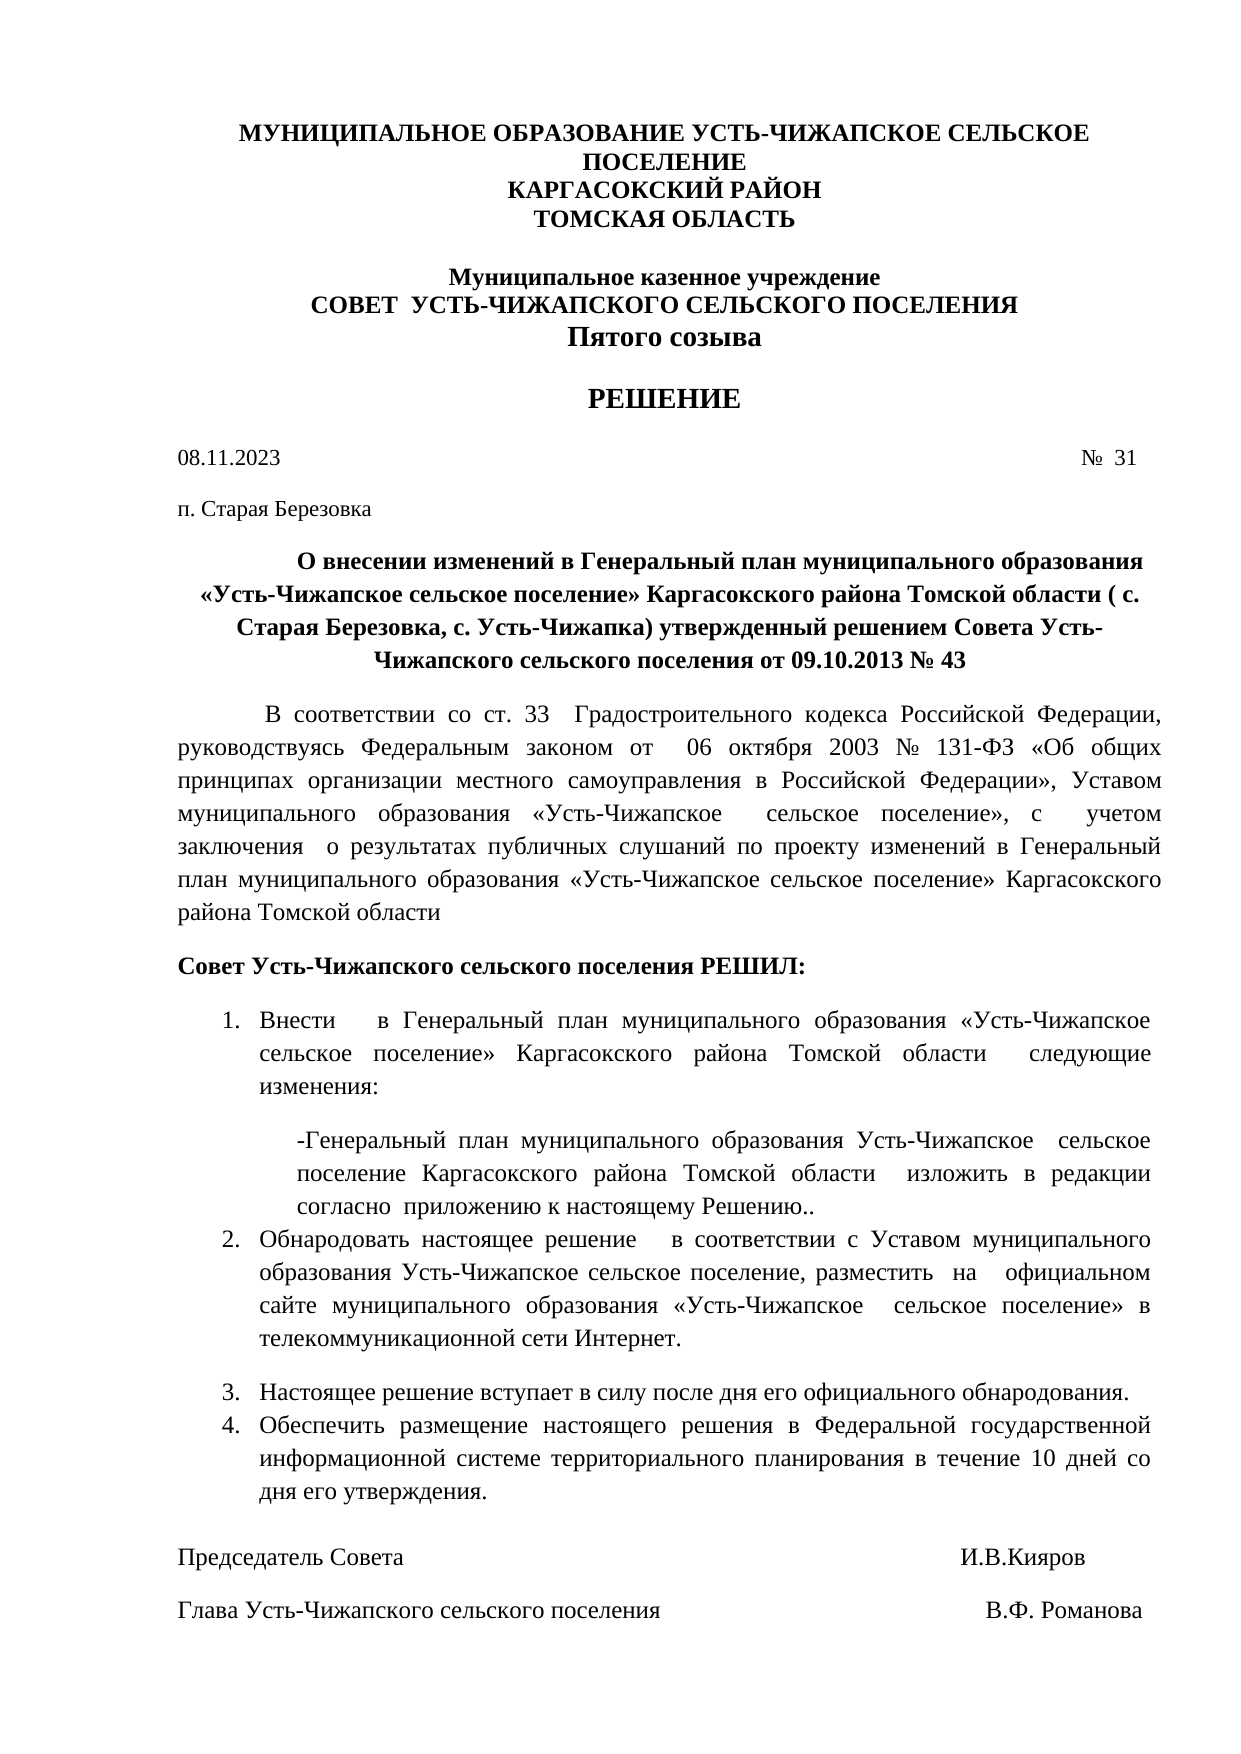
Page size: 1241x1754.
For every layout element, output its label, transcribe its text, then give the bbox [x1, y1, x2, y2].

text СОВЕТ УСТЬ-ЧИЖАПСКОГО СЕЛЬСКОГО ПОСЕЛЕНИЯ [177, 291, 1152, 319]
text Муниципальное казенное учреждение [177, 262, 1152, 291]
text Глава Усть-Чижапского сельского поселения В.Ф. Романова [177, 1596, 1152, 1624]
list -Генеральный план муниципального образования Усть-Чижапское сельское поселение Каргасокского района Томской области изложить в редакции согласно приложению к настоящему Решению.. [297, 1125, 1152, 1219]
text В соответствии со ст. 33 Градостроительного кодекса Российской Федерации, руководствуясь Федеральным законом от 06 октября 2003 № 131-ФЗ «Об общих принципах организации местного самоуправления в Российской Федерации», Уставом муниципального образования «Усть-Чижапское сельское поселение», с учетом заключения о результатах публичных слушаний по проекту изменений в Генеральный план муниципального образования «Усть-Чижапское сельское поселение» Каргасокского района Томской области [177, 699, 1162, 926]
text 08.11.2023 № 31 [177, 444, 1152, 470]
text МУНИЦИПАЛЬНОЕ ОБРАЗОВАНИЕ УСТЬ-ЧИЖАПСКОЕ СЕЛЬСКОЕ ПОСЕЛЕНИЕ [177, 118, 1152, 176]
text КАРГАСОКСКИЙ РАЙОН [177, 176, 1152, 204]
text ТОМСКАЯ ОБЛАСТЬ [177, 204, 1152, 233]
text п. Старая Березовка [177, 495, 1152, 521]
text Пятого созыва [177, 319, 1152, 353]
list Внести в Генеральный план муниципального образования «Усть-Чижапское сельское поселение» Каргасокского района Томской области следующие изменения: [222, 1005, 1152, 1099]
list Настоящее решение вступает в силу после дня его официального обнародования. [222, 1377, 1152, 1405]
list Обнародовать настоящее решение в соответствии с Уставом муниципального образования Усть-Чижапское сельское поселение, разместить на официальном сайте муниципального образования «Усть-Чижапское сельское поселение» в телекоммуникационной сети Интернет. [222, 1224, 1152, 1352]
list Обеспечить размещение настоящего решения в Федеральной государственной информационной системе территориального планирования в течение 10 дней со дня его утверждения. [222, 1410, 1152, 1504]
text Совет Усть-Чижапского сельского поселения РЕШИЛ: [177, 951, 1152, 980]
text О внесении изменений в Генеральный план муниципального образования «Усть-Чижапское сельское поселение» Каргасокского района Томской области ( с. Старая Березовка, с. Усть-Чижапка) утвержденный решением Совета Усть-Чижапского сельского поселения от 09.10.2013 № 43 [177, 546, 1162, 674]
text Председатель Совета И.В.Кияров [177, 1542, 1152, 1571]
text РЕШЕНИЕ [177, 382, 1152, 415]
